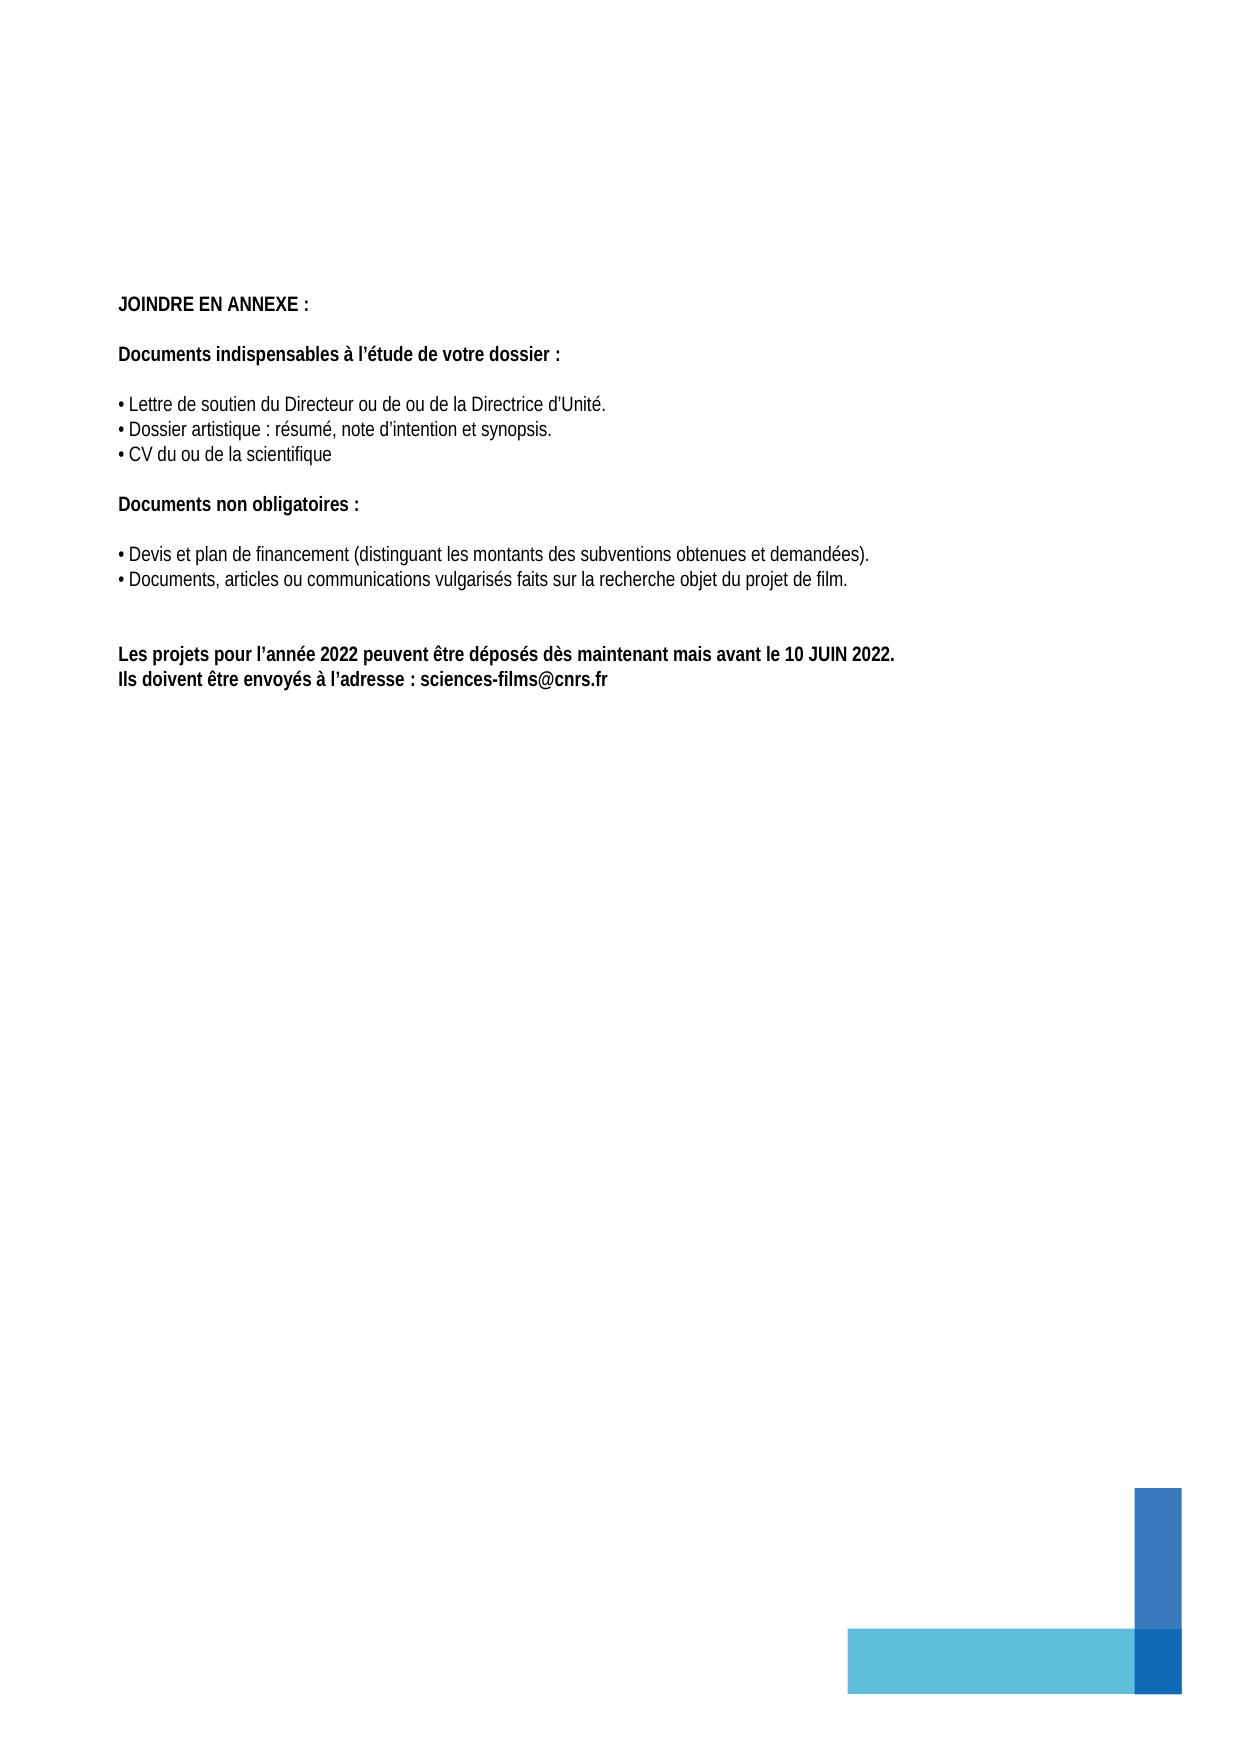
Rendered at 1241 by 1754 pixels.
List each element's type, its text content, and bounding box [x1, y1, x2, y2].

text Documents indispensables à l’étude de votre dossier : [118, 341, 1122, 366]
text Ils doivent être envoyés à l’adresse : sciences-films@cnrs.fr [118, 666, 1122, 691]
text • Documents, articles ou communications vulgarisés faits sur la recherche objet du projet de film. [118, 566, 1122, 591]
text • CV du ou de la scientifique [118, 441, 1122, 466]
text • Lettre de soutien du Directeur ou de ou de la Directrice d’Unité. [118, 391, 1122, 416]
text • Dossier artistique : résumé, note d’intention et synopsis. [118, 416, 1122, 441]
text JOINDRE EN ANNEXE : [118, 291, 1122, 316]
text • Devis et plan de financement (distinguant les montants des subventions obtenues et demandées). [118, 541, 1122, 566]
text Documents non obligatoires : [118, 491, 1122, 516]
text Les projets pour l’année 2022 peuvent être déposés dès maintenant mais avant le 10 JUIN 2022. [118, 641, 1122, 666]
